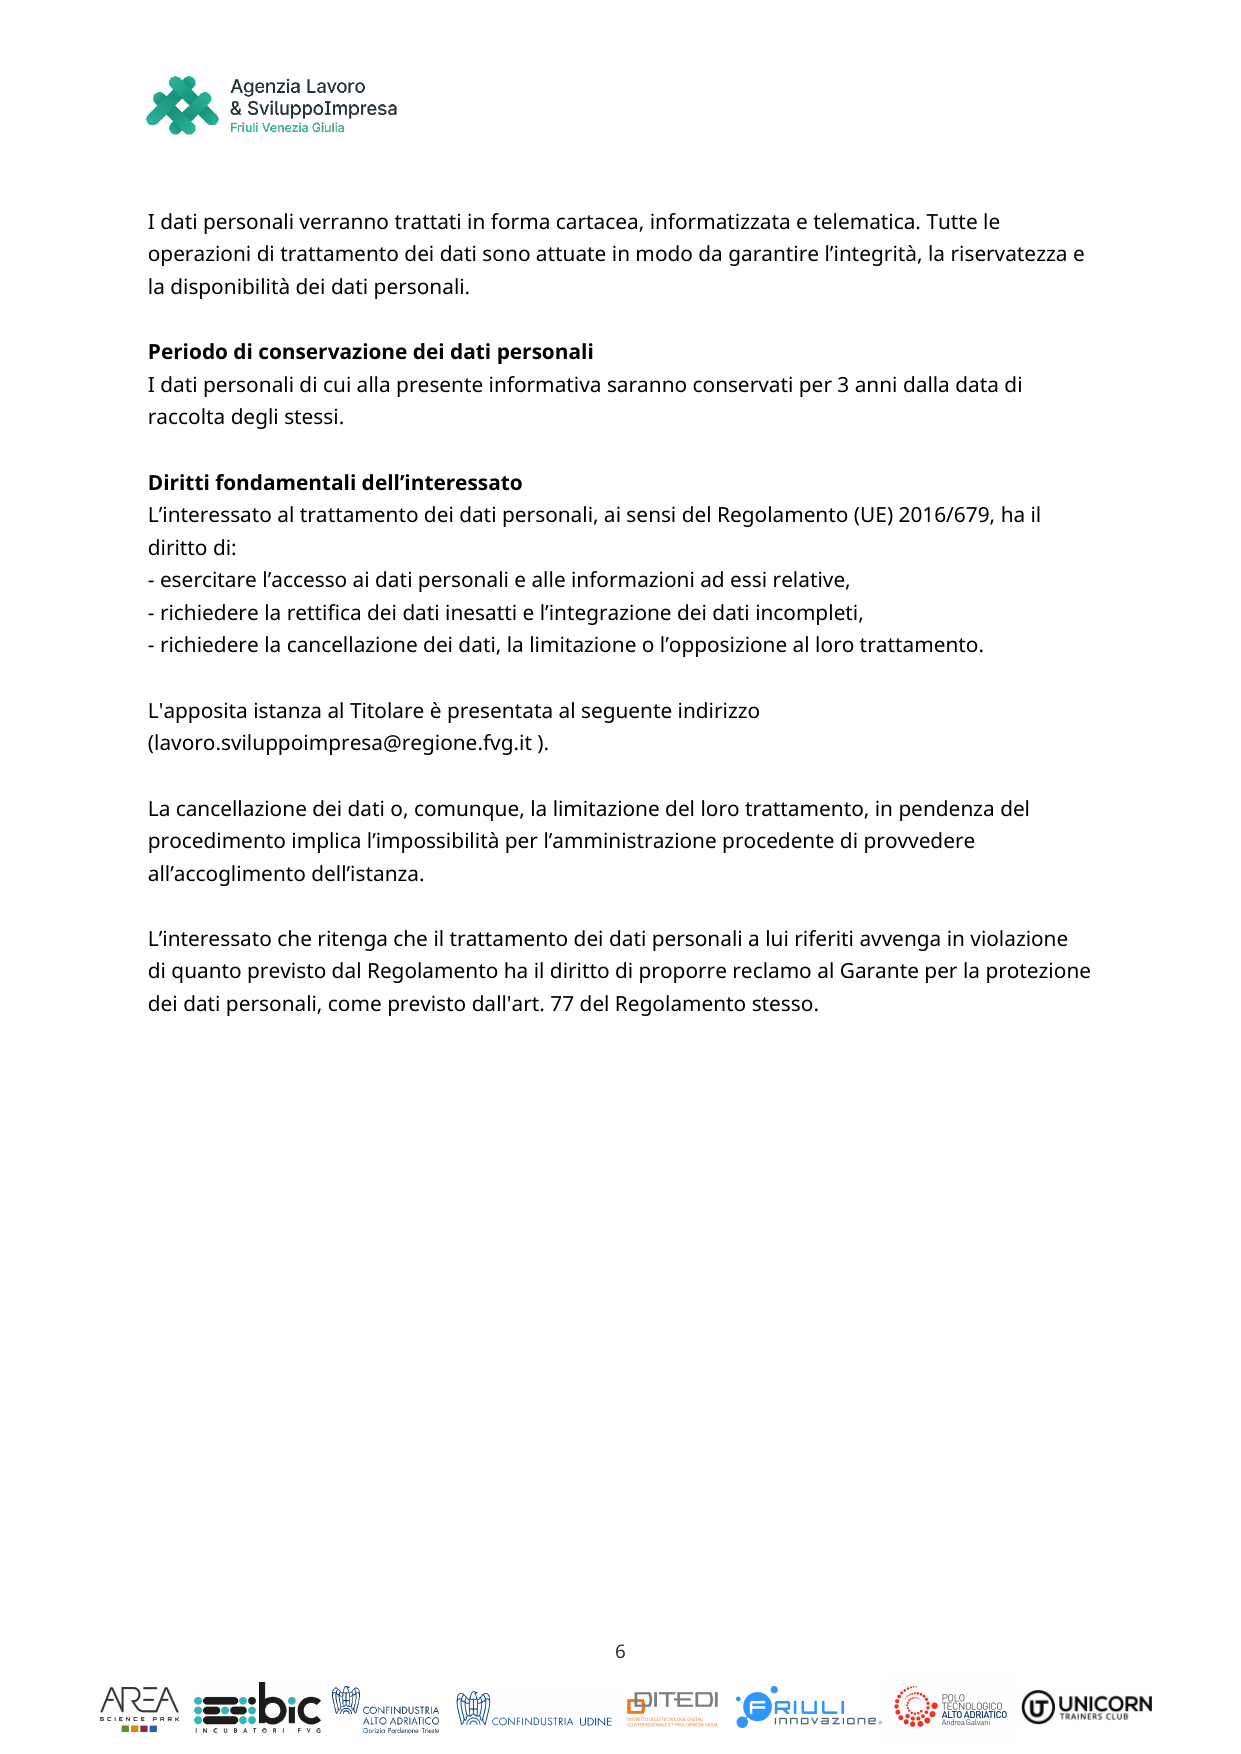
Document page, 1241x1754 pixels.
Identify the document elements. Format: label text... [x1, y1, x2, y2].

text L’interessato che ritenga che il trattamento dei dati personali a lui riferiti avvenga in violazione di quanto previsto dal Regolamento ha il diritto di proporre reclamo al Garante per la protezione dei dati personali, come previsto dall'art. 77 del Regolamento stesso. [148, 924, 1092, 1018]
picture [455, 1690, 623, 1730]
text L'apposita istanza al Titolare è presentata al seguente indirizzo (lavoro.sviluppoimpresa@regione.fvg.it ). [148, 696, 1092, 757]
picture [100, 1687, 179, 1732]
text - esercitare l’accesso ai dati personali e alle informazioni ad essi relative, [148, 565, 1092, 594]
picture [1021, 1689, 1153, 1725]
text - richiedere la rettifica dei dati inesatti e l’integrazione dei dati incompleti, [148, 598, 1092, 626]
text L’interessato al trattamento dei dati personali, ai sensi del Regolamento (UE) 2016/679, ha il diritto di: [148, 500, 1092, 561]
picture [332, 1686, 439, 1733]
picture [194, 1682, 321, 1733]
text I dati personali di cui alla presente informativa saranno conservati per 3 anni dalla data di raccolta degli stessi. [148, 370, 1092, 431]
picture [133, 63, 408, 147]
text - richiedere la cancellazione dei dati, la limitazione o l’opposizione al loro trattamento. [148, 631, 1092, 659]
text La cancellazione dei dati o, comunque, la limitazione del loro trattamento, in pendenza del procedimento implica l’impossibilità per l’amministrazione procedente di provvedere all’accoglimento dell’istanza. [148, 794, 1092, 887]
text Diritti fondamentali dell’interessato [148, 468, 1092, 496]
text I dati personali verranno trattati in forma cartacea, informatizzata e telematica. Tutte le operazioni di trattamento dei dati sono attuate in modo da garantire l’integrità, la riservatezza e la disponibilità dei dati personali. [148, 207, 1092, 300]
picture [736, 1675, 1020, 1743]
text Periodo di conservazione dei dati personali [148, 337, 1092, 366]
picture [627, 1692, 718, 1727]
